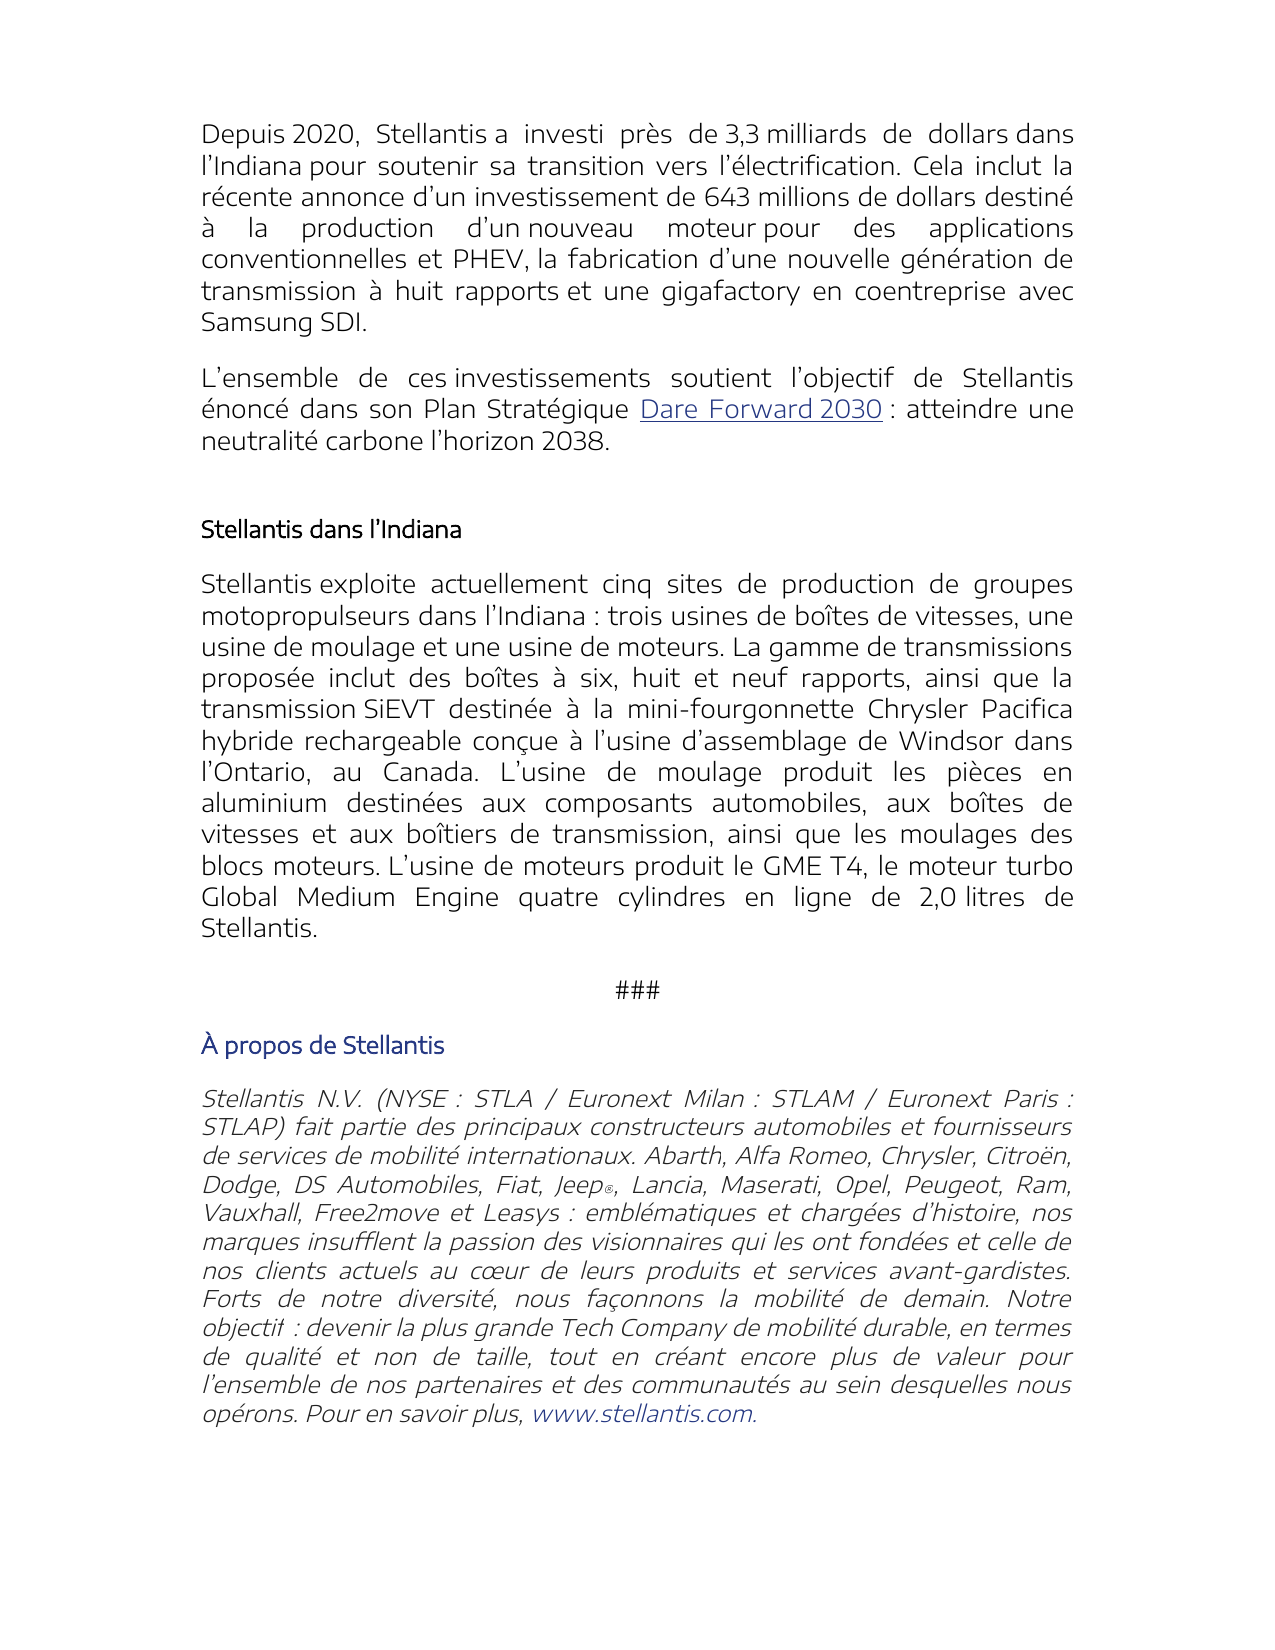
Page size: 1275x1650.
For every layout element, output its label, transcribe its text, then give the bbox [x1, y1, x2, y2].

text Depuis 2020, Stellantis a investi près de 3,3 milliards de dollars dans l’Indiana pour soutenir sa transition vers l’électrification. Cela inclut la récente annonce d’un investissement de 643 millions de dollars destiné à la production d’un nouveau moteur pour des applications conventionnelles et PHEV, la fabrication d’une nouvelle génération de transmission à huit rapports et une gigafactory en coentreprise avec Samsung SDI. [201, 118, 1074, 337]
text Stellantis dans l’Indiana [201, 512, 1074, 543]
text Stellantis exploite actuellement cinq sites de production de groupes motopropulseurs dans l’Indiana : trois usines de boîtes de vitesses, une usine de moulage et une usine de moteurs. La gamme de transmissions proposée inclut des boîtes à six, huit et neuf rapports, ainsi que la transmission SiEVT destinée à la mini-fourgonnette Chrysler Pacifica hybride rechargeable conçue à l’usine d’assemblage de Windsor dans l’Ontario, au Canada. L’usine de moulage produit les pièces en aluminium destinées aux composants automobiles, aux boîtes de vitesses et aux boîtiers de transmission, ainsi que les moulages des blocs moteurs. L’usine de moteurs produit le GME T4, le moteur turbo Global Medium Engine quatre cylindres en ligne de 2,0 litres de Stellantis. [201, 568, 1074, 943]
text À propos de Stellantis [201, 1030, 1074, 1058]
text ### [201, 974, 1074, 1005]
text Stellantis N.V. (NYSE : STLA / Euronext Milan : STLAM / Euronext Paris : STLAP) fait partie des principaux constructeurs automobiles et fournisseurs de services de mobilité internationaux. Abarth, Alfa Romeo, Chrysler, Citroën, Dodge, DS Automobiles, Fiat, Jeep®, Lancia, Maserati, Opel, Peugeot, Ram, Vauxhall, Free2move et Leasys : emblématiques et chargées d’histoire, nos marques insufflent la passion des visionnaires qui les ont fondées et celle de nos clients actuels au cœur de leurs produits et services avant-gardistes. Forts de notre diversité, nous façonnons la mobilité de demain. Notre objectif : devenir la plus grande Tech Company de mobilité durable, en termes de qualité et non de taille, tout en créant encore plus de valeur pour l’ensemble de nos partenaires et des communautés au sein desquelles nous opérons. Pour en savoir plus, www.stellantis.com. [201, 1083, 1074, 1427]
text L’ensemble de ces investissements soutient l’objectif de Stellantis énoncé dans son Plan Stratégique Dare Forward 2030 : atteindre une neutralité carbone l’horizon 2038. [201, 362, 1074, 456]
